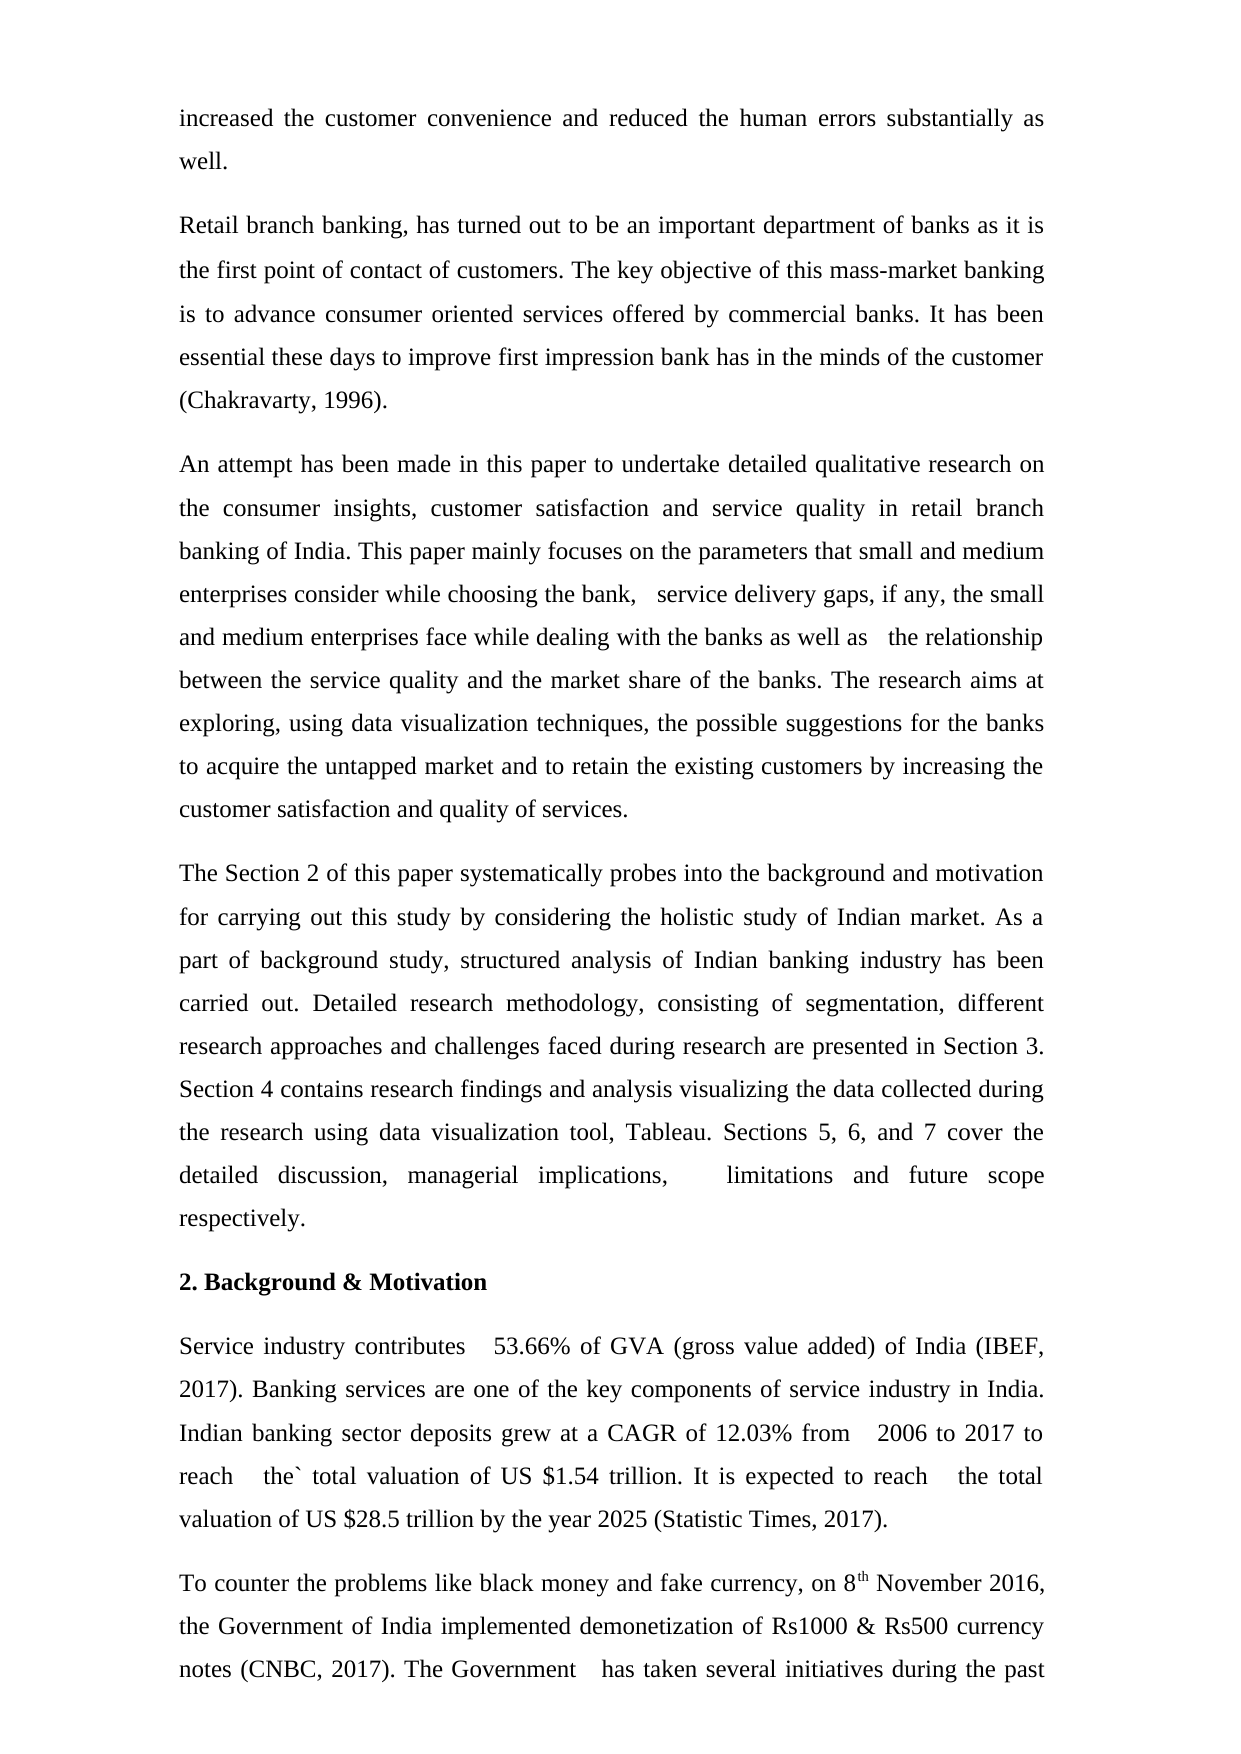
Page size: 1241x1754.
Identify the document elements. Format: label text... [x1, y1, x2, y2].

text 2. Background & Motivation [179, 1267, 1045, 1296]
text An attempt has been made in this paper to undertake detailed qualitative research on the consumer insights, customer satisfaction and service quality in retail branch banking of India. This paper mainly focuses on the parameters that small and medium enterprises consider while choosing the bank, service delivery gaps, if any, the small and medium enterprises face while dealing with the banks as well as the relationship between the service quality and the market share of the banks. The research aims at exploring, using data visualization techniques, the possible suggestions for the banks to acquire the untapped market and to retain the existing customers by increasing the customer satisfaction and quality of services. [179, 449, 1045, 823]
text The Section 2 of this paper systematically probes into the background and motivation for carrying out this study by considering the holistic study of Indian market. As a part of background study, structured analysis of Indian banking industry has been carried out. Detailed research methodology, consisting of segmentation, different research approaches and challenges faced during research are presented in Section 3. Section 4 contains research findings and analysis visualizing the data collected during the research using data visualization tool, Tableau. Sections 5, 6, and 7 cover the detailed discussion, managerial implications, limitations and future scope respectively. [179, 858, 1045, 1232]
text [179, 103, 1045, 175]
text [179, 1568, 1045, 1683]
text Retail branch banking, has turned out to be an important department of banks as it is the first point of contact of customers. The key objective of this mass-market banking is to advance consumer oriented services offered by commercial banks. It has been essential these days to improve first impression bank has in the minds of the customer (Chakravarty, 1996). [179, 210, 1045, 414]
text Service industry contributes 53.66% of GVA (gross value added) of India (IBEF, 2017). Banking services are one of the key components of service industry in India. Indian banking sector deposits grew at a CAGR of 12.03% from 2006 to 2017 to reach the` total valuation of US $1.54 trillion. It is expected to reach the total valuation of US $28.5 trillion by the year 2025 (Statistic Times, 2017). [179, 1331, 1045, 1533]
